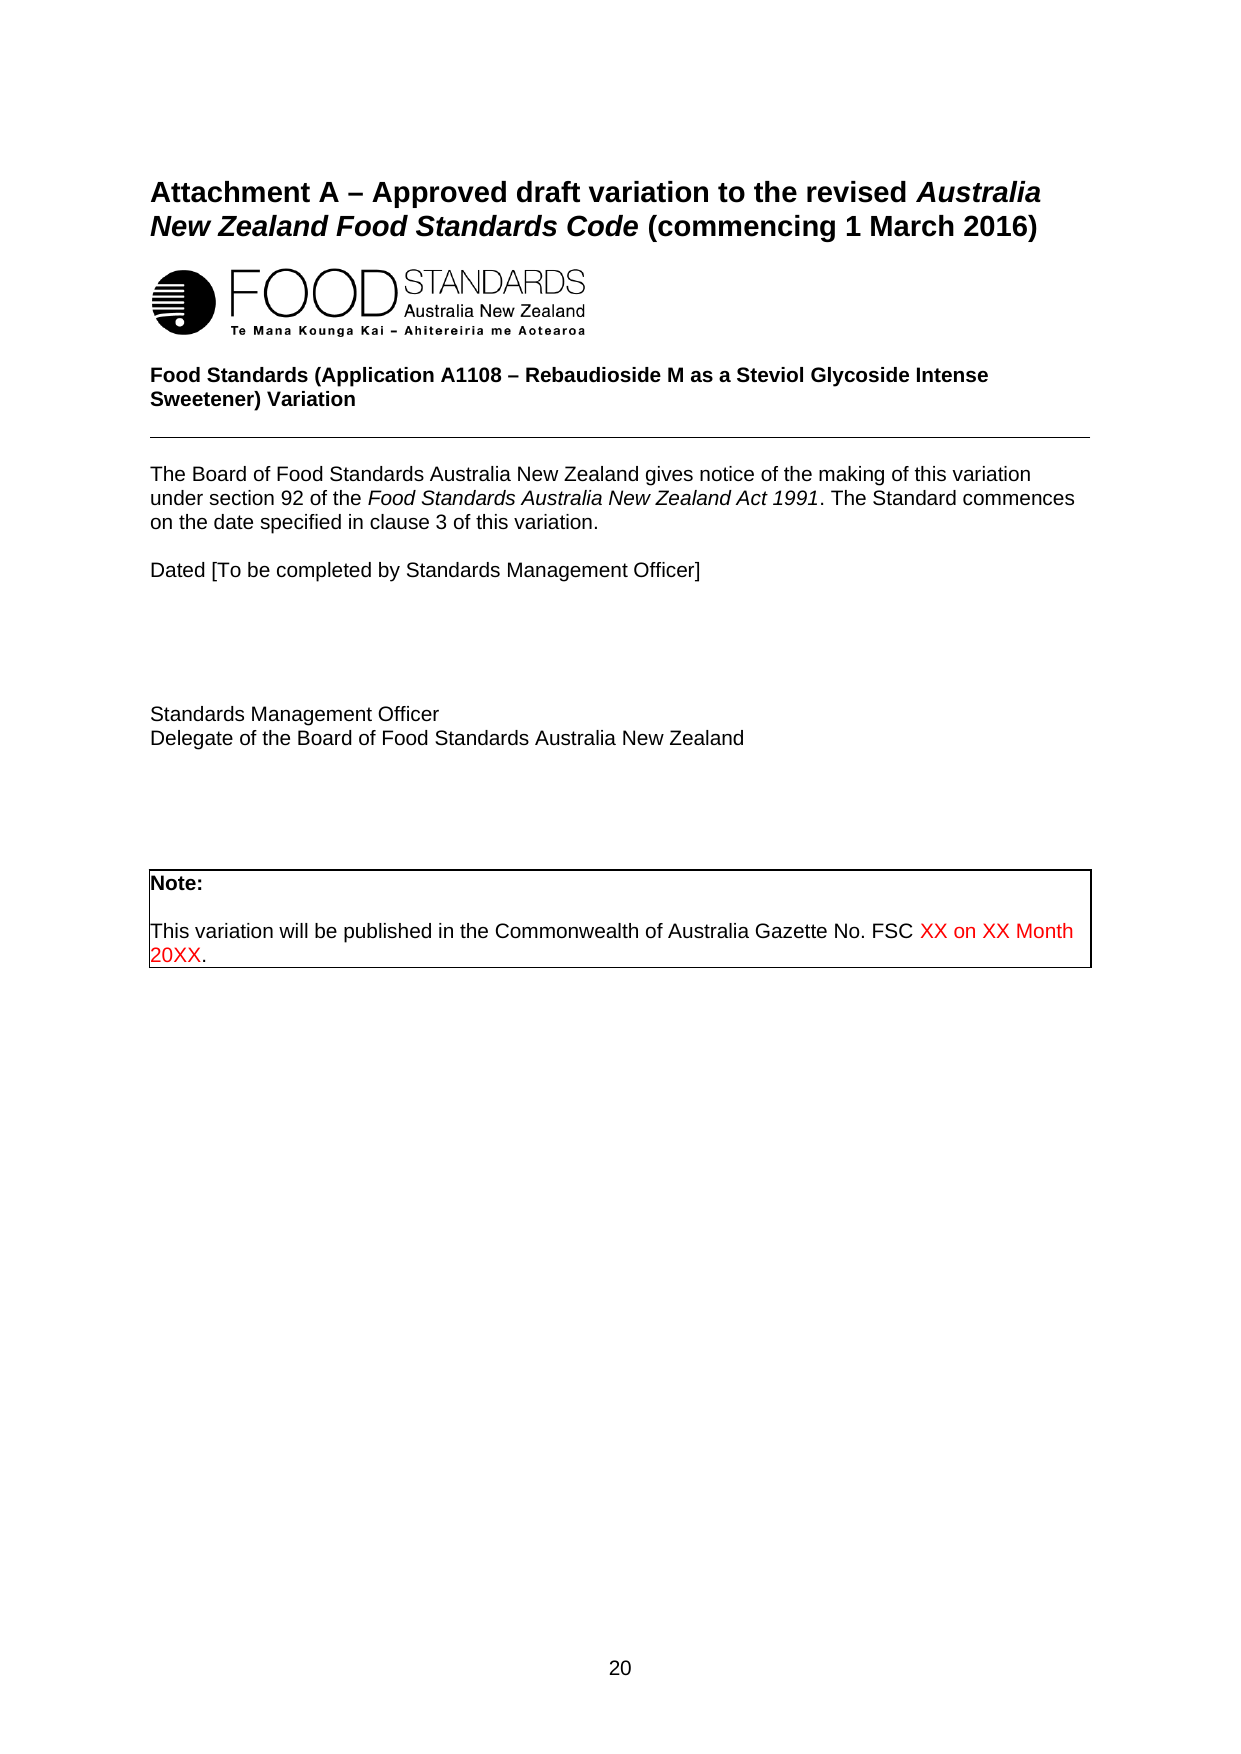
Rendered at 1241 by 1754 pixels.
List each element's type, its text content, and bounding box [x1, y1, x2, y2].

picture [150, 267, 586, 339]
text Note: [150, 871, 1090, 895]
text Standards Management Officer [150, 701, 1090, 725]
text Delegate of the Board of Food Standards Australia New Zealand [150, 725, 1090, 749]
text Food Standards (Application A1108 – Rebaudioside M as a Steviol Glycoside Intense Sweetener) Variation [150, 363, 1090, 411]
text This variation will be published in the Commonwealth of Australia Gazette No. FSC XX on XX Month 20XX. [150, 917, 1090, 967]
subtitle Attachment A – Approved draft variation to the revised Australia New Zealand Food Standards Code (commencing 1 March 2016) [150, 175, 1090, 242]
text Dated [To be completed by Standards Management Officer] [150, 558, 1090, 582]
text The Board of Food Standards Australia New Zealand gives notice of the making of this variation under section 92 of the Food Standards Australia New Zealand Act 1991. The Standard commences on the date specified in clause 3 of this variation. [150, 462, 1090, 534]
